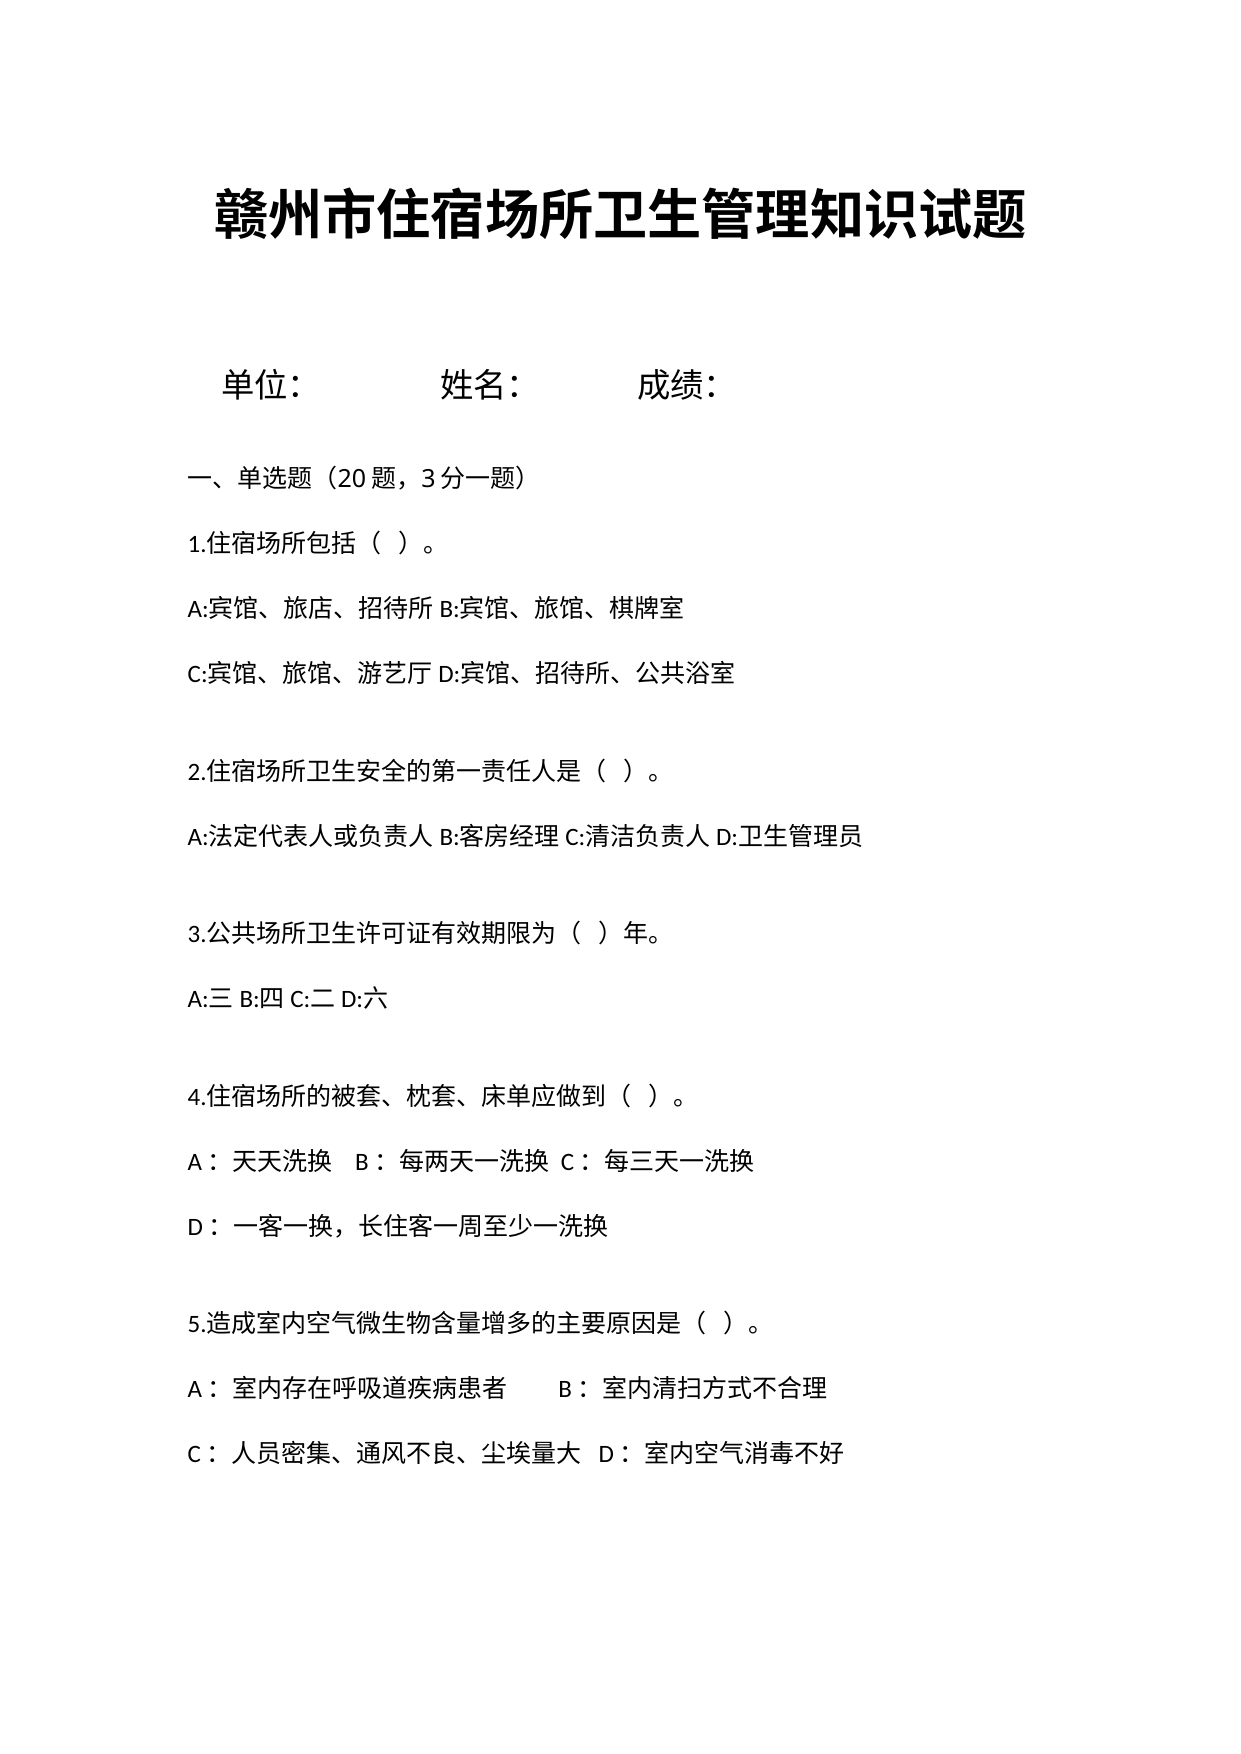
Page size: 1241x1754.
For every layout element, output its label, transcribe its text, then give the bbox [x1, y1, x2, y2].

text A ：室内存在呼吸道疾病患者 B ：室内清扫方式不合理 [187, 1354, 1053, 1419]
text 2.住宿场所卫生安全的第一责任人是（ ）。 [187, 737, 1053, 802]
text 一、单选题（20题，3分一题） [187, 444, 1053, 509]
text 3.公共场所卫生许可证有效期限为（ ）年。 [187, 899, 1053, 964]
text A:法定代表人或负责人 B:客房经理 C:清洁负责人 D:卫生管理员 [187, 802, 1053, 867]
text 4.住宿场所的被套、枕套、床单应做到（ ）。 [187, 1062, 1053, 1127]
text 单位： 姓名： 成绩： [187, 350, 1053, 415]
text C ：人员密集、通风不良、尘埃量大 D ：室内空气消毒不好 [187, 1419, 1053, 1484]
text A:宾馆、旅店、招待所 B:宾馆、旅馆、棋牌室 [187, 574, 1053, 639]
text 1.住宿场所包括（ ）。 [187, 509, 1053, 574]
text A:三 B:四 C:二 D:六 [187, 964, 1053, 1029]
text 5.造成室内空气微生物含量增多的主要原因是（ ）。 [187, 1289, 1053, 1354]
text C:宾馆、旅馆、游艺厅 D:宾馆、招待所、公共浴室 [187, 639, 1053, 704]
text D ：一客一换，长住客一周至少一洗换 [187, 1192, 1053, 1257]
text 赣州市住宿场所卫生管理知识试题 [187, 162, 1053, 259]
text A ：天天洗换 B ：每两天一洗换 C ：每三天一洗换 [187, 1127, 1053, 1192]
